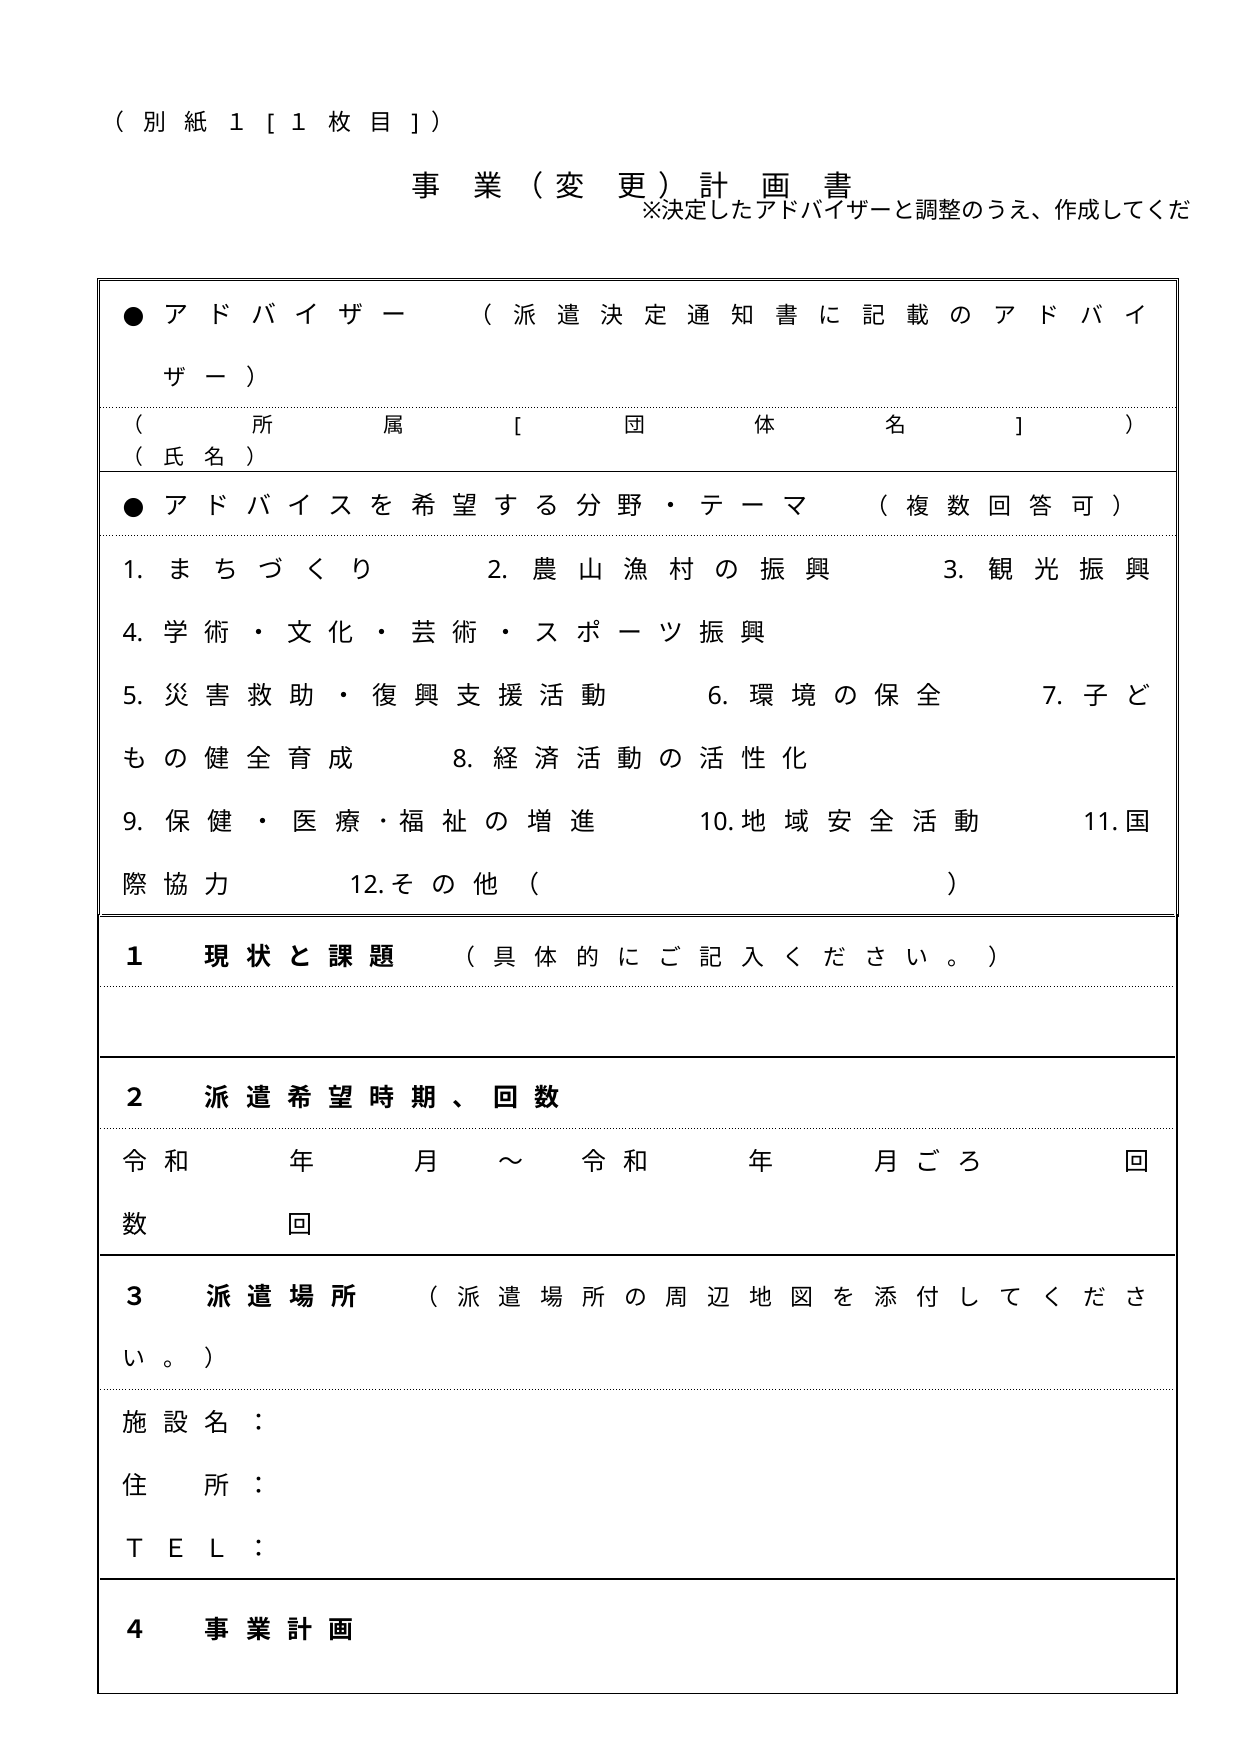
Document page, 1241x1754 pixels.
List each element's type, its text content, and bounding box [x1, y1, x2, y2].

table_cell （所属[団体名]） （氏名） [100, 407, 1176, 471]
table_cell 令和 年 月 ～ 令和 年 月ごろ 回数 回 [99, 1128, 1176, 1254]
table_cell [99, 986, 1176, 1056]
table_header アドバイザー （派遣決定通知書に記載のアドバイザー） [100, 281, 1176, 407]
text 事 業（変 更）計 画 書 [102, 152, 1174, 215]
table_cell ２ 派遣希望時期、回数 [99, 1056, 1176, 1127]
table_cell 施設名： 住 所： ＴＥＬ： [99, 1389, 1176, 1578]
table_cell アドバイスを希望する分野・テーマ （複数回答可） [100, 472, 1176, 535]
table_cell ３ 派遣場所 （派遣場所の周辺地図を添付してください。） [99, 1254, 1176, 1388]
table_cell １ 現状と課題 （具体的にご記入ください。） [99, 914, 1176, 986]
text （別紙１[１枚目]） [102, 89, 1174, 152]
table_cell 1.まちづくり 2.農山漁村の振興 3.観光振興 4.学術・文化・芸術・スポーツ振興 5.災害救助・復興支援活動 6.環境の保全 7.子どもの健全育成 8.経済活動の活性化 9.保健・医療･福祉の増進 10.地域安全活動 11.国際協力 12.その他（ ） [100, 535, 1176, 914]
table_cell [99, 1578, 1176, 1693]
